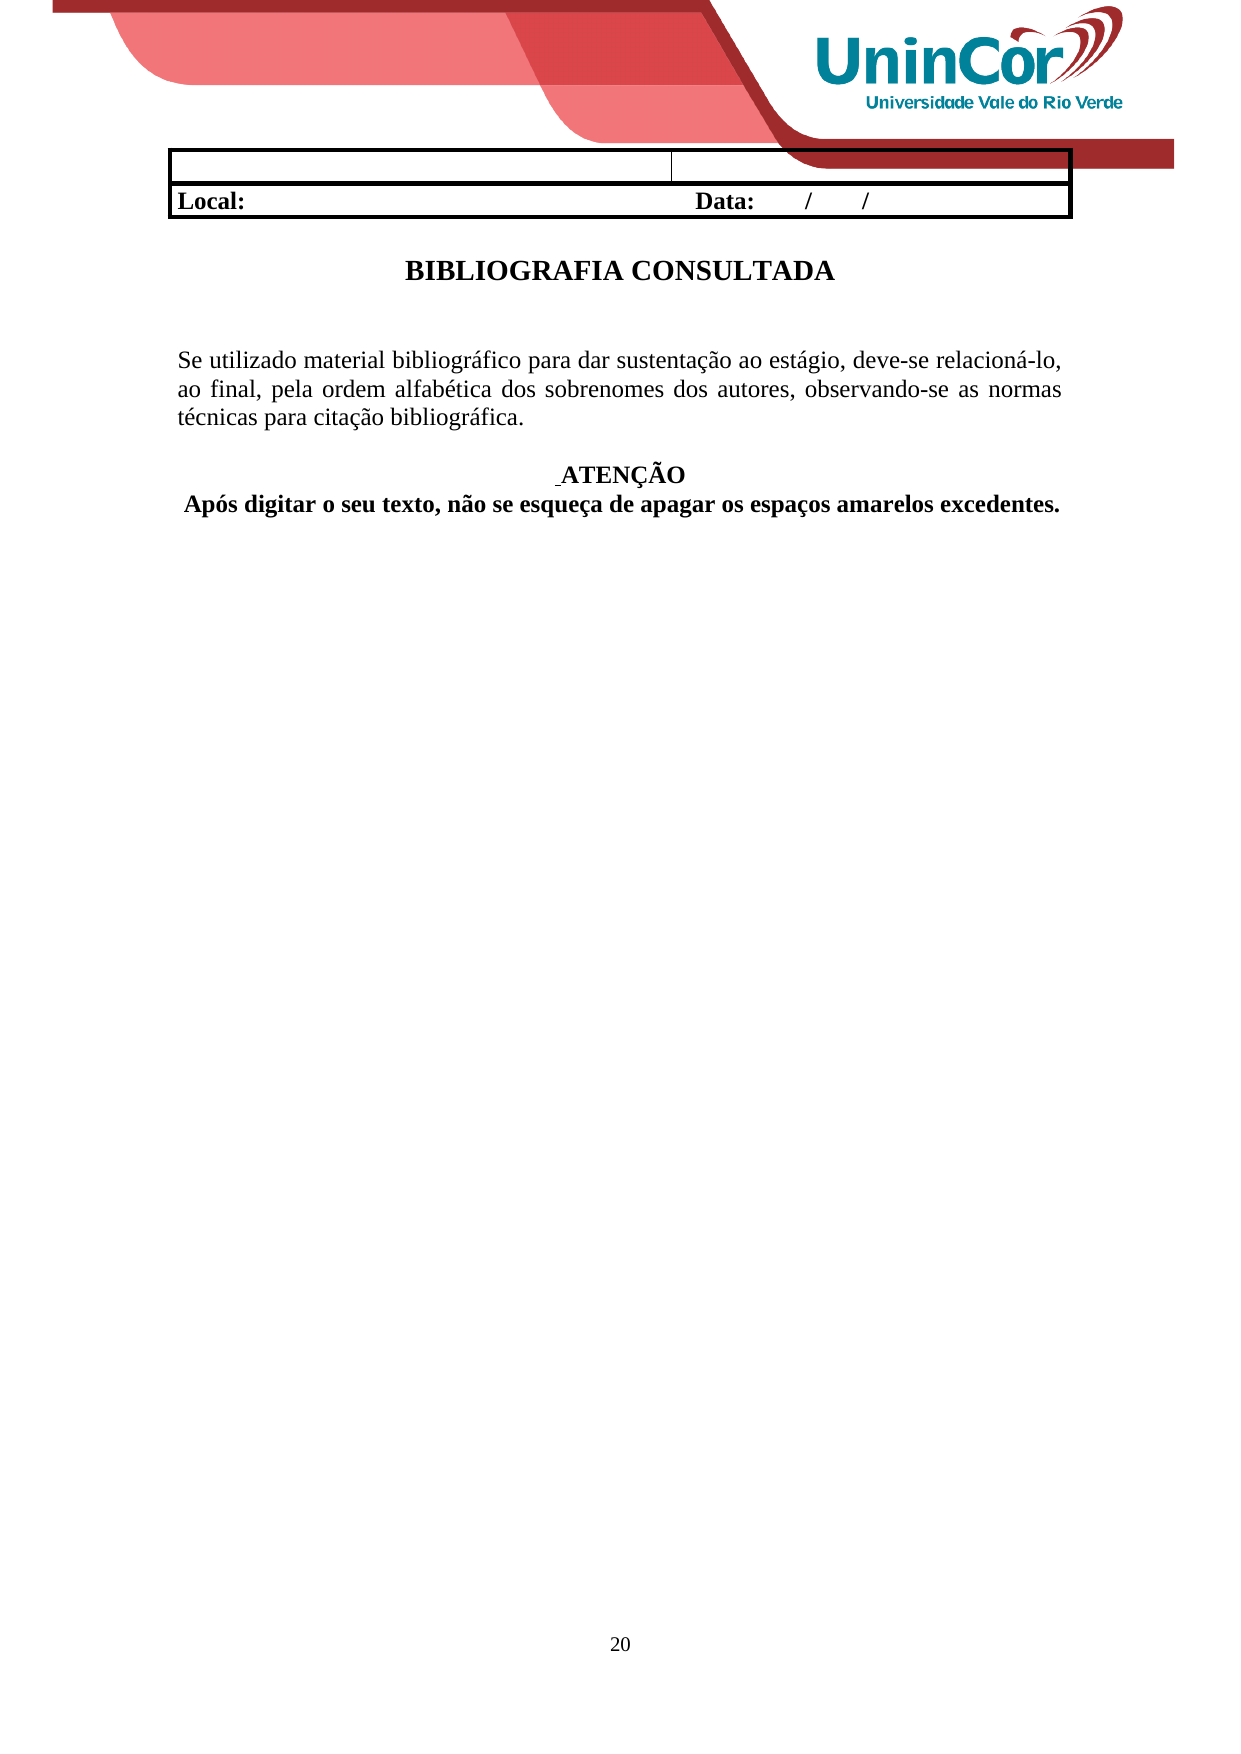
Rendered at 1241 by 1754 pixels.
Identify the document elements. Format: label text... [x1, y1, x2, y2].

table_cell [672, 152, 1068, 181]
picture [52, 0, 1175, 169]
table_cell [172, 152, 671, 181]
table_cell Local: Data: / / [172, 186, 1068, 214]
title ATENÇÃO [177, 460, 1063, 489]
subtitle BIBLIOGRAFIA CONSULTADA [177, 253, 1063, 286]
subtitle Se utilizado material bibliográfico para dar sustentação ao estágio, deve-se relacioná-lo, ao final, pela ordem alfabética dos sobrenomes dos autores, observando-se as normas técnicas para citação bibliográfica. [177, 345, 1063, 431]
title Após digitar o seu texto, não se esqueça de apagar os espaços amarelos excedentes. [177, 489, 1063, 517]
